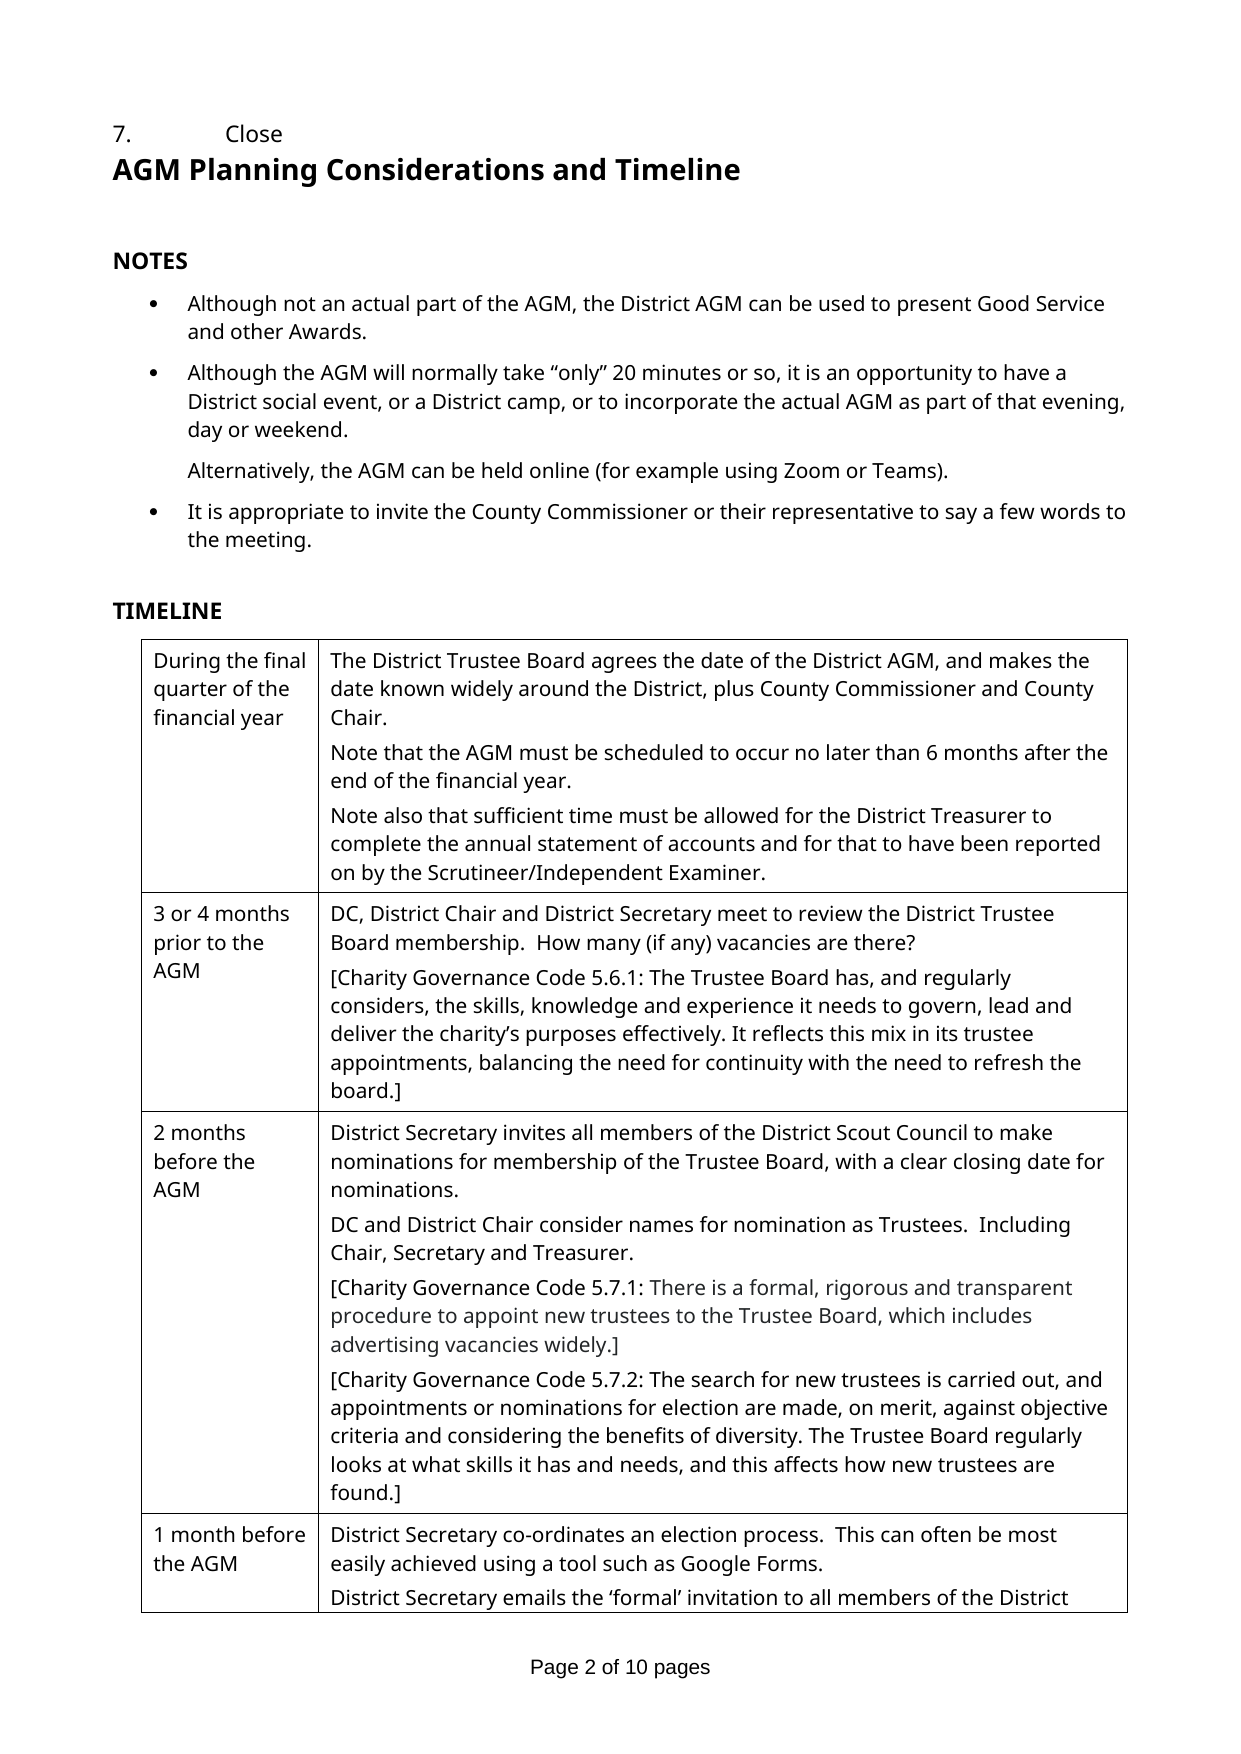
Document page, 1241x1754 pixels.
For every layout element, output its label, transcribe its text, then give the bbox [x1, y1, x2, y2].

table_header The District Trustee Board agrees the date of the District AGM, and makes the date known widely around the District, plus County Commissioner and County Chair. Note that the AGM must be scheduled to occur no later than 6 months after the end of the financial year. Note also that sufficient time must be allowed for the District Treasurer to complete the annual statement of accounts and for that to have been reported on by the Scrutineer/Independent Examiner. [319, 640, 1127, 892]
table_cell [142, 1514, 318, 1612]
list Although not an actual part of the AGM, the District AGM can be used to present Good Service and other Awards. [150, 289, 1128, 346]
table_header During the final quarter of the financial year [142, 640, 318, 892]
table_cell 3 or 4 months prior to the AGM [142, 893, 318, 1111]
list It is appropriate to invite the County Commissioner or their representative to say a few words to the meeting. [150, 497, 1128, 554]
list Alternatively, the AGM can be held online (for example using Zoom or Teams). [187, 456, 1128, 485]
list TIMELINE [112, 595, 1128, 626]
list NOTES [112, 245, 1128, 277]
table_cell 2 months before the AGM [142, 1112, 318, 1513]
list Close [112, 118, 1128, 149]
table_cell DC, District Chair and District Secretary meet to review the District Trustee Board membership. How many (if any) vacancies are there? [Charity Governance Code 5.6.1: The Trustee Board has, and regularly considers, the skills, knowledge and experience it needs to govern, lead and deliver the charity’s purposes effectively. It reflects this mix in its trustee appointments, balancing the need for continuity with the need to refresh the board.] [319, 893, 1127, 1111]
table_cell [319, 1514, 1127, 1612]
list Although the AGM will normally take “only” 20 minutes or so, it is an opportunity to have a District social event, or a District camp, or to incorporate the actual AGM as part of that evening, day or weekend. [150, 358, 1128, 444]
list AGM Planning Considerations and Timeline [112, 149, 1128, 189]
table_cell District Secretary invites all members of the District Scout Council to make nominations for membership of the Trustee Board, with a clear closing date for nominations. DC and District Chair consider names for nomination as Trustees. Including Chair, Secretary and Treasurer. [Charity Governance Code 5.7.1: There is a formal, rigorous and transparent procedure to appoint new trustees to the Trustee Board, which includes advertising vacancies widely.] [Charity Governance Code 5.7.2: The search for new trustees is carried out, and appointments or nominations for election are made, on merit, against objective criteria and considering the benefits of diversity. The Trustee Board regularly looks at what skills it has and needs, and this affects how new trustees are found.] [319, 1112, 1127, 1513]
